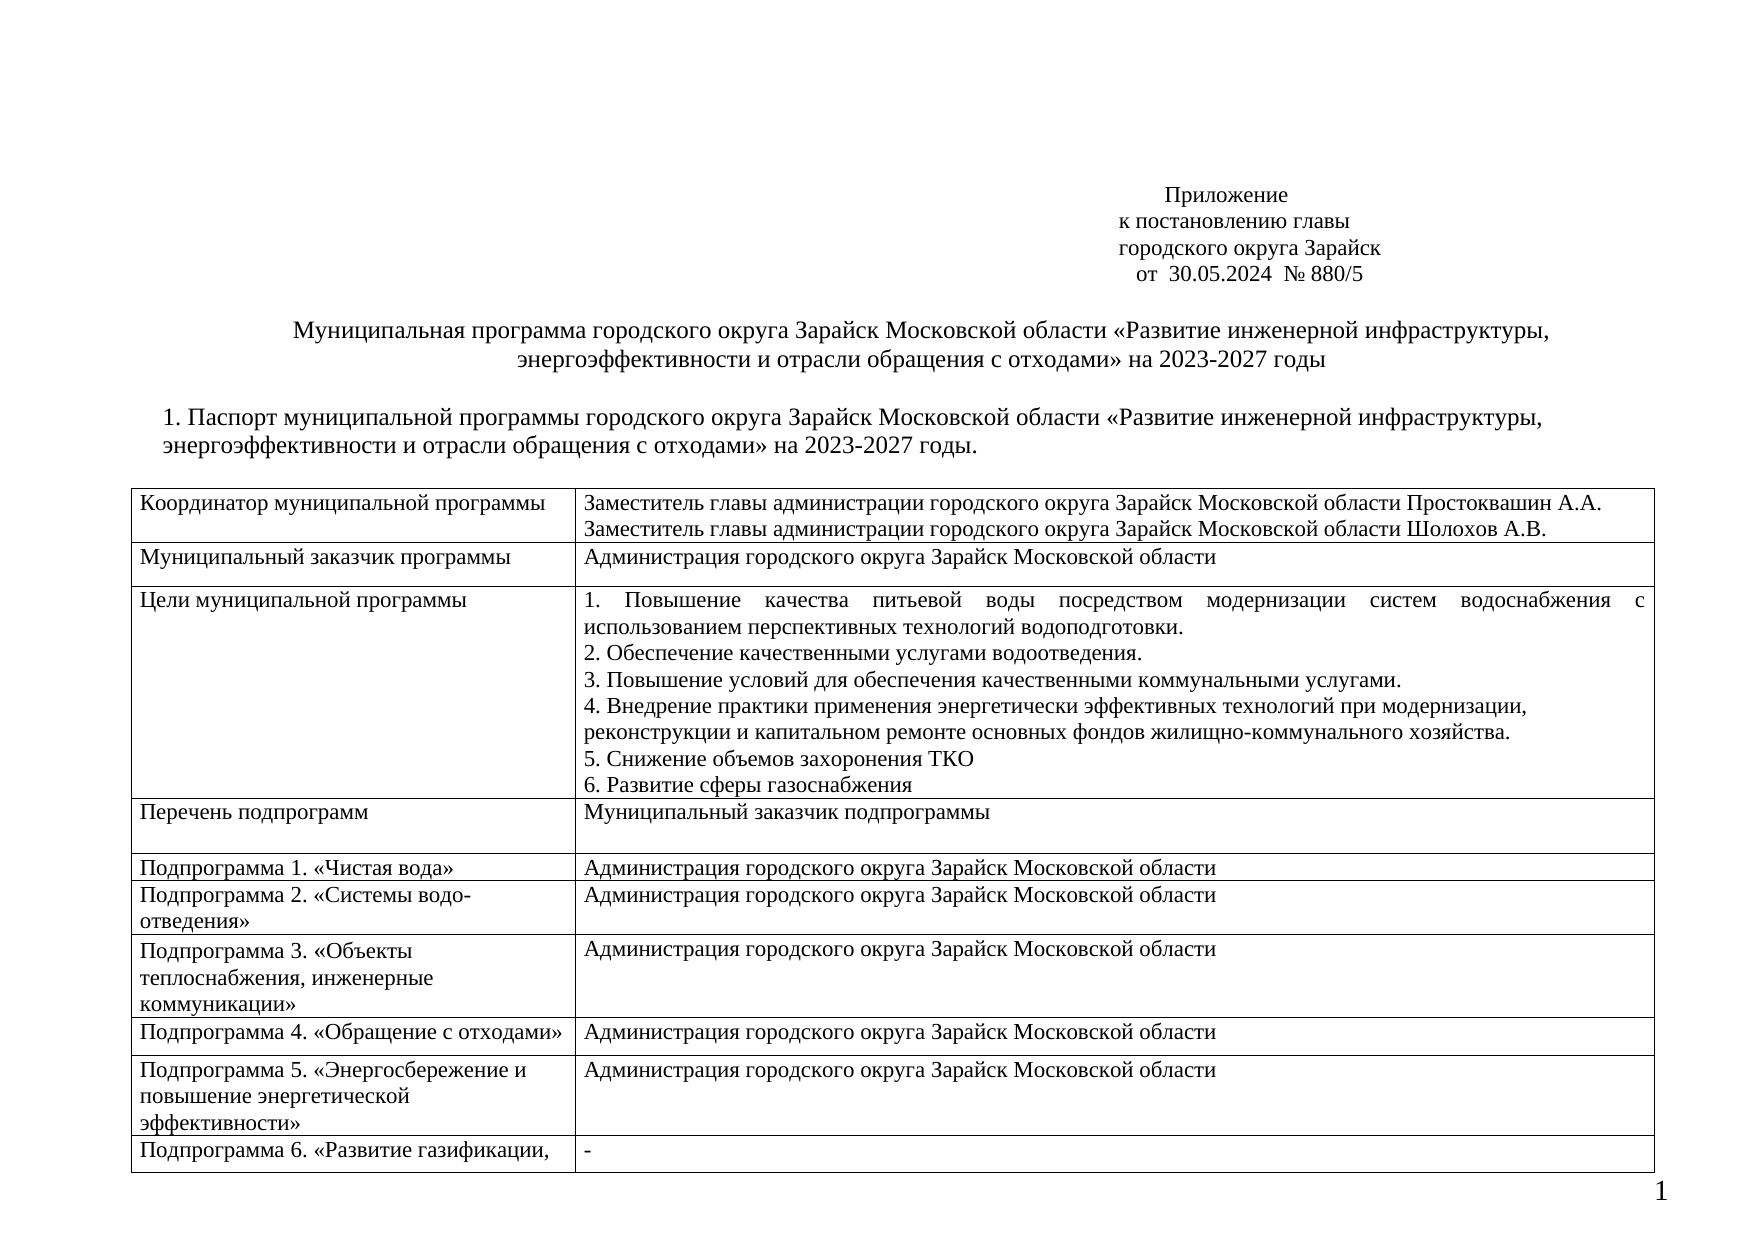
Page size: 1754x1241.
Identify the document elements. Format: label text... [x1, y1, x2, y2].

table_cell Подпрограмма 1. «Чистая вода» [132, 854, 575, 880]
table_cell Администрация городского округа Зарайск Московской области [576, 935, 1654, 1017]
text энергоэффективности и отрасли обращения с отходами» на 2023-2027 годы [118, 344, 1668, 373]
table_cell Подпрограмма 5. «Энергосбережение и повышение энергетической эффективности» [132, 1056, 575, 1135]
text к постановлению главы [118, 208, 1668, 234]
table_cell Муниципальный заказчик программы [132, 543, 575, 586]
table_cell Перечень подпрограмм [132, 799, 575, 853]
table_cell Администрация городского округа Зарайск Московской области [576, 1018, 1654, 1055]
text Муниципальная программа городского округа Зарайск Московской области «Развитие инженерной инфраструктуры, [118, 315, 1668, 344]
table_cell Муниципальный заказчик подпрограммы [576, 799, 1654, 853]
table_cell 1. Повышение качества питьевой воды посредством модернизации систем водоснабжения с использованием перспективных технологий водоподготовки. 2. Обеспечение качественными услугами водоотведения. 3. Повышение условий для обеспечения качественными коммунальными услугами. 4. Внедрение практики применения энергетически эффективных технологий при модернизации, реконструкции и капитальном ремонте основных фондов жилищно-коммунального хозяйства. 5. Снижение объемов захоронения ТКО 6. Развитие сферы газоснабжения [576, 587, 1654, 797]
text Приложение [118, 181, 1668, 208]
table_cell Администрация городского округа Зарайск Московской области [576, 854, 1654, 880]
text городского округа Зарайск [118, 234, 1668, 260]
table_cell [132, 1136, 575, 1172]
table_cell - [576, 1136, 1654, 1172]
table_cell Подпрограмма 3. «Объекты теплоснабжения, инженерные коммуникации» [132, 935, 575, 1017]
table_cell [576, 1056, 1654, 1135]
table_cell Цели муниципальной программы [132, 587, 575, 797]
text от 30.05.2024 № 880/5 [118, 260, 1668, 287]
table_cell Подпрограмма 2. «Системы водо- отведения» [132, 881, 575, 934]
text 1. Паспорт муниципальной программы городского округа Зарайск Московской области «Развитие инженерной инфраструктуры, энергоэффективности и отрасли обращения с отходами» на 2023-2027 годы. [162, 402, 1668, 459]
table_header Координатор муниципальной программы [132, 489, 575, 542]
table_cell Администрация городского округа Зарайск Московской области [576, 543, 1654, 586]
table_cell Подпрограмма 4. «Обращение с отходами» [132, 1018, 575, 1055]
table_header Заместитель главы администрации городского округа Зарайск Московской области Простоквашин А.А. Заместитель главы администрации городского округа Зарайск Московской области Шолохов А.В. [576, 489, 1654, 542]
table_cell Администрация городского округа Зарайск Московской области [576, 881, 1654, 934]
